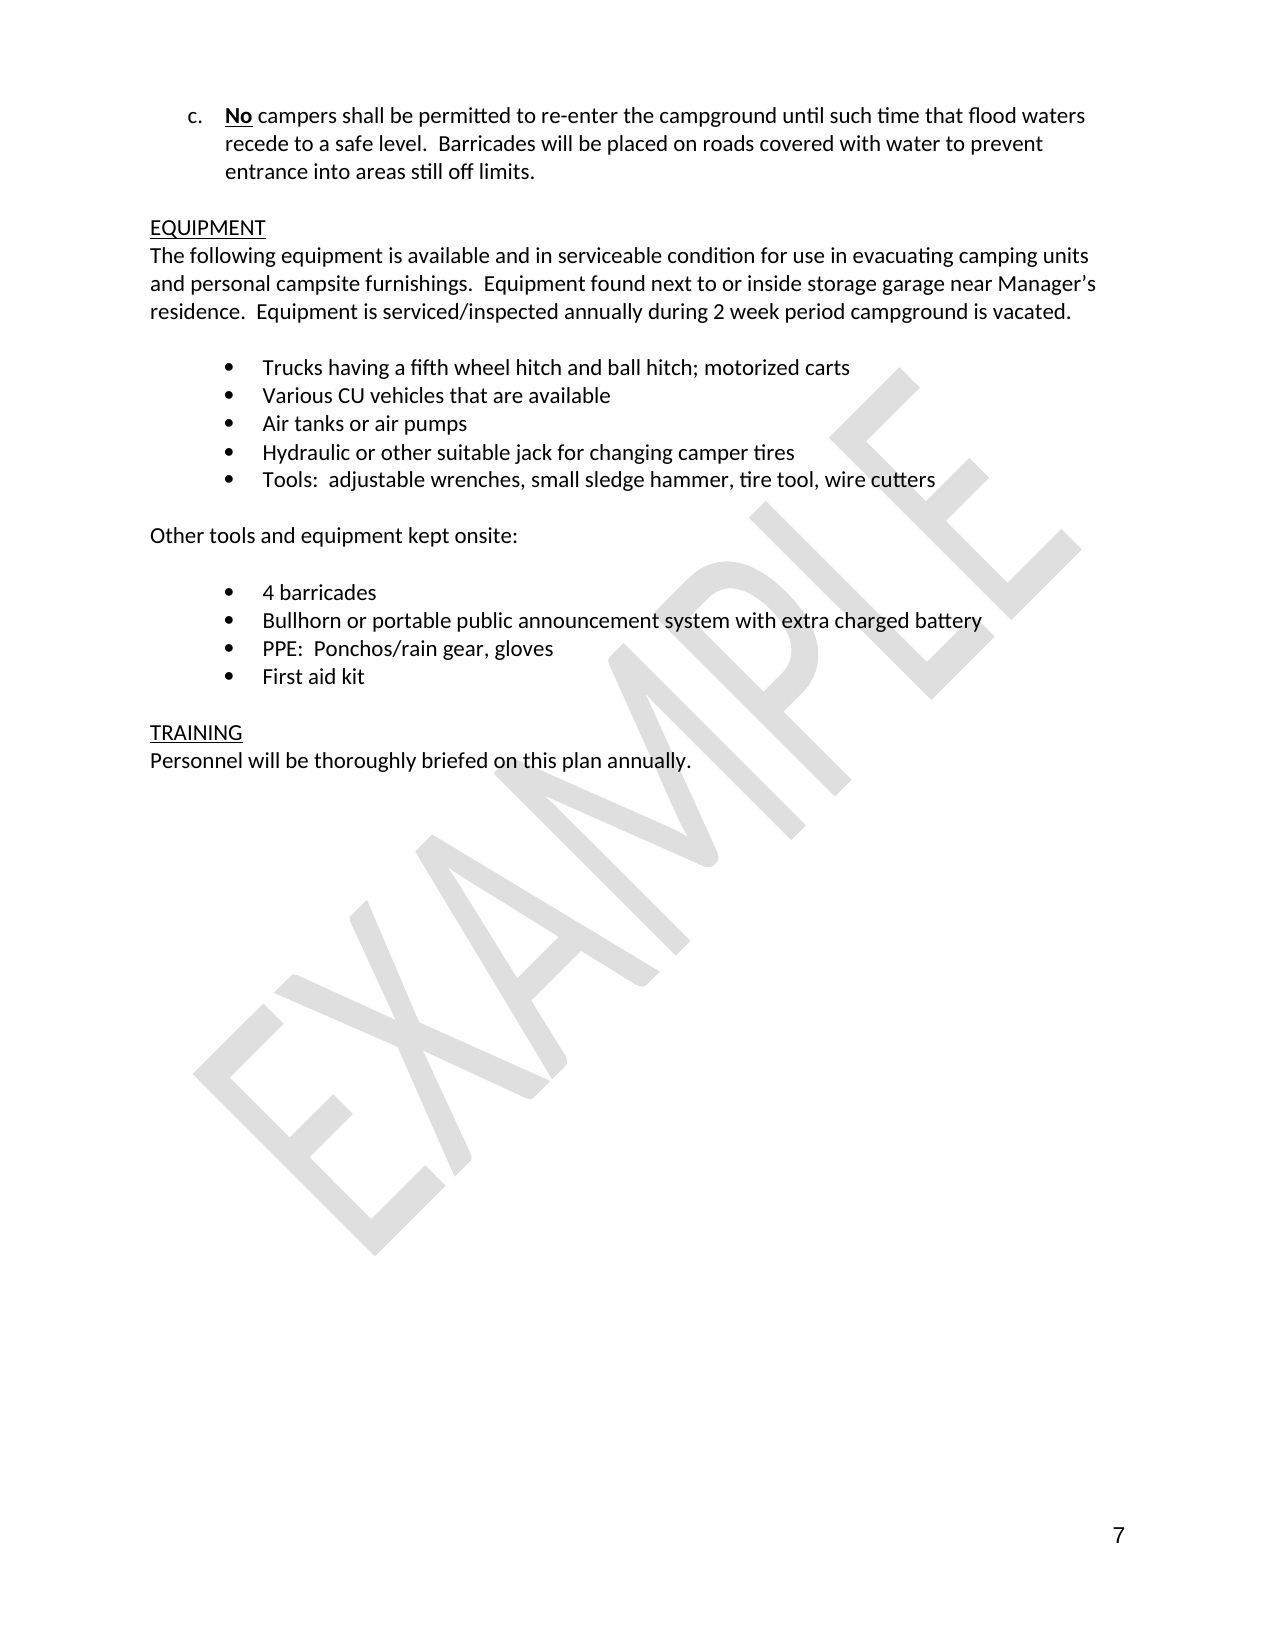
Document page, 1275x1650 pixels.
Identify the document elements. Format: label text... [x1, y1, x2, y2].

list EQUIPMENT [150, 213, 1125, 241]
text Personnel will be thoroughly briefed on this plan annually. [150, 746, 1125, 774]
list Hydraulic or other suitable jack for changing camper tires [225, 438, 1125, 466]
list Tools: adjustable wrenches, small sledge hammer, tire tool, wire cutters [225, 466, 1125, 494]
list PPE: Ponchos/rain gear, gloves [225, 634, 1125, 662]
text The following equipment is available and in serviceable condition for use in evacuating camping units and personal campsite furnishings. Equipment found next to or inside storage garage near Manager’s residence. Equipment is serviced/inspected annually during 2 week period campground is vacated. [150, 241, 1125, 326]
list 4 barricades [225, 578, 1125, 606]
list Various CU vehicles that are available [225, 382, 1125, 409]
list First aid kit [225, 662, 1125, 690]
list Air tanks or air pumps [225, 409, 1125, 438]
text Other tools and equipment kept onsite: [150, 522, 1125, 550]
list Trucks having a fifth wheel hitch and ball hitch; motorized carts [225, 353, 1125, 382]
list TRAINING [150, 718, 1125, 746]
list Bullhorn or portable public announcement system with extra charged battery [225, 606, 1125, 634]
list No campers shall be permitted to re-enter the campground until such time that flood waters recede to a safe level. Barricades will be placed on roads covered with water to prevent entrance into areas still off limits. [187, 101, 1125, 185]
